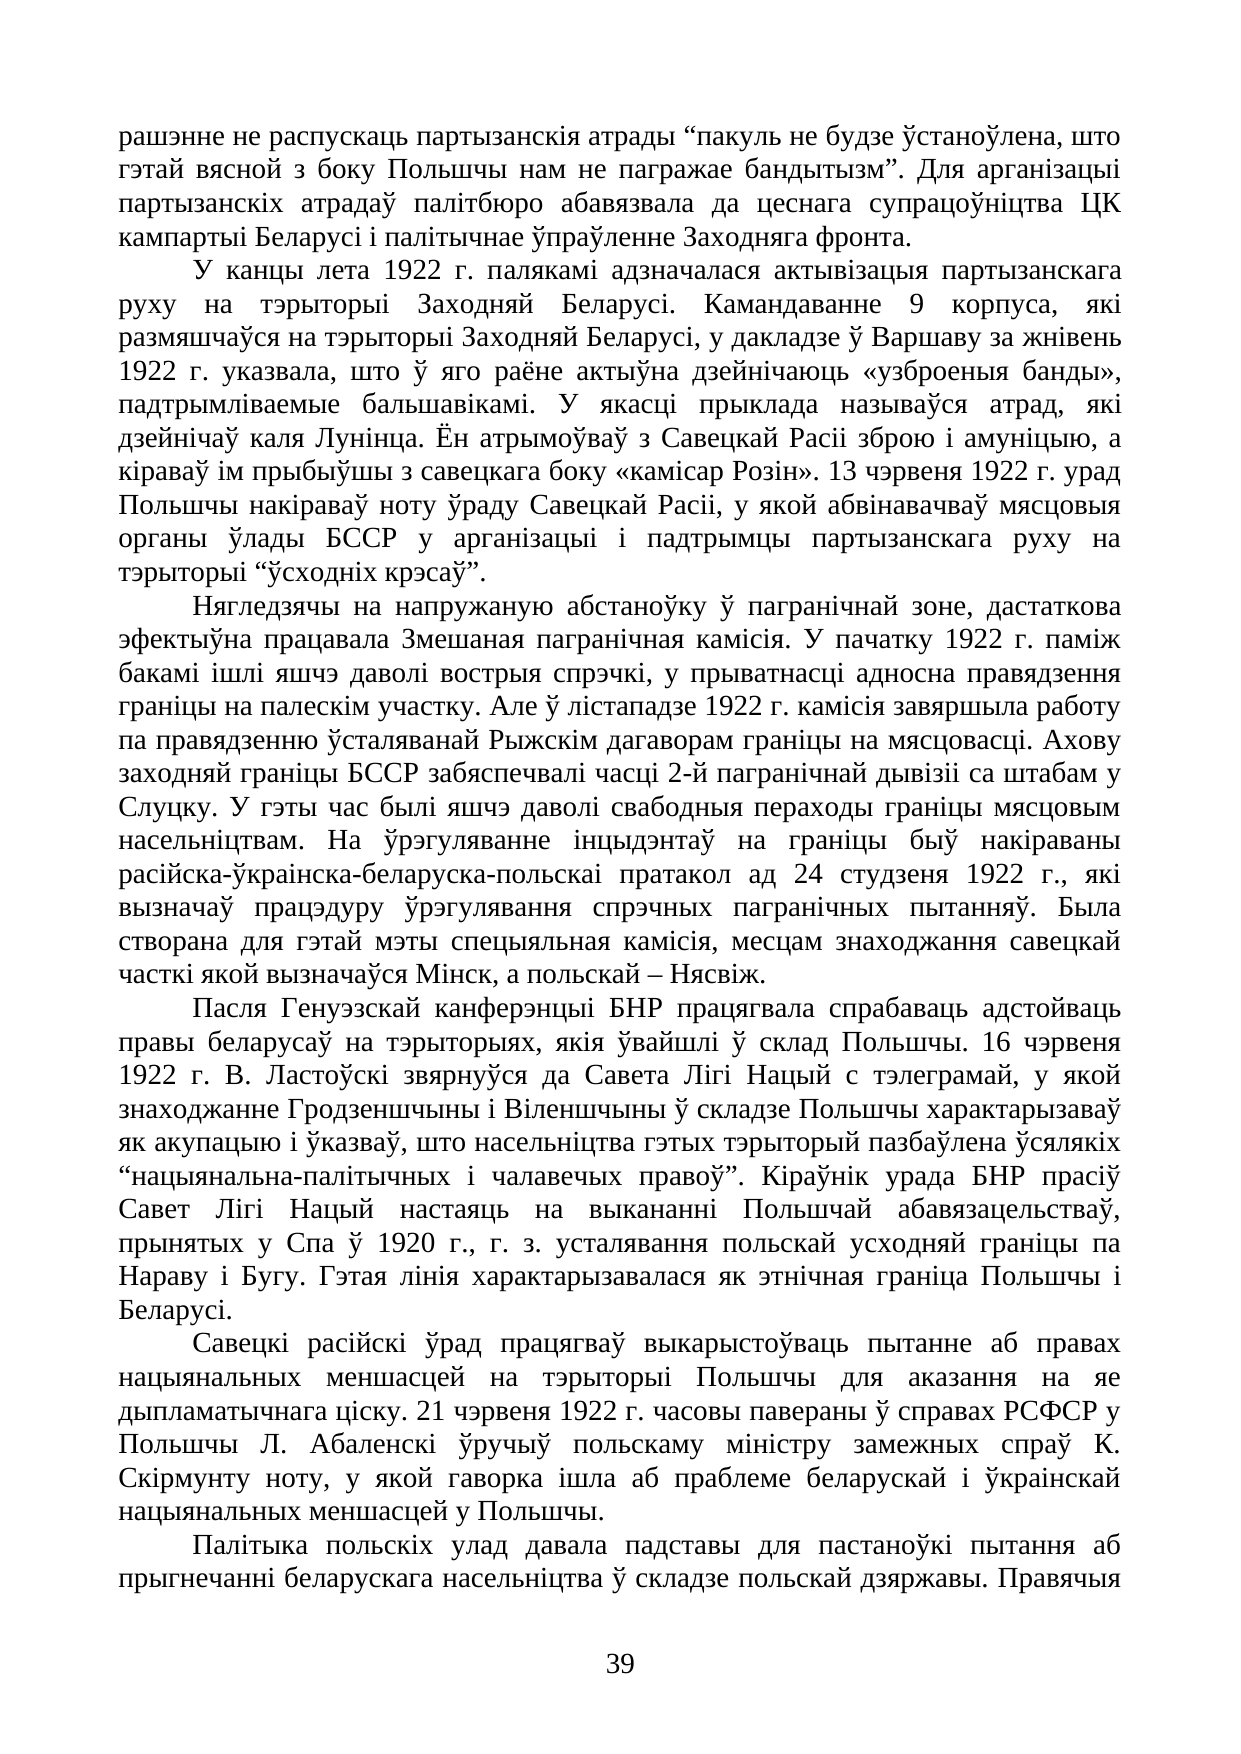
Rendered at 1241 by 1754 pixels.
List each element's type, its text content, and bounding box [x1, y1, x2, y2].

text Савецкі расійскі ўрад працягваў выкарыстоўваць пытанне аб правах нацыянальных меншасцей на тэрыторыі Польшчы для аказання на яе дыпламатычнага ціску. 21 чэрвеня 1922 г. часовы павераны ў справах РСФСР у Польшчы Л. Абаленскі ўручыў польскаму міністру замежных спраў К. Скірмунту ноту, у якой гаворка ішла аб праблеме беларускай і ўкраінскай нацыянальных меншасцей у Польшчы. [118, 1326, 1122, 1527]
text Пасля Генуэзскай канферэнцыі БНР працягвала спрабаваць адстойваць правы беларусаў на тэрыторыях, якія ўвайшлі ў склад Польшчы. 16 чэрвеня 1922 г. В. Ластоўскі звярнуўся да Савета Лігі Нацый с тэлеграмай, у якой знаходжанне Гродзеншчыны і Віленшчыны ў складзе Польшчы характарызаваў як акупацыю і ўказваў, што насельніцтва гэтых тэрыторый пазбаўлена ўсялякіх “нацыянальна-палітычных і чалавечых правоў”. Кіраўнік урада БНР прасіў Савет Лігі Нацый настаяць на выкананні Польшчай абавязацельстваў, прынятых у Спа ў 1920 г., г. з. усталявання польскай усходняй граніцы па Нараву і Бугу. Гэтая лінія характарызавалася як этнічная граніца Польшчы і Беларусі. [118, 990, 1122, 1326]
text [118, 118, 1122, 252]
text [118, 1527, 1122, 1594]
text У канцы лета 1922 г. палякамі адзначалася актывізацыя партызанскага руху на тэрыторыі Заходняй Беларусі. Камандаванне 9 корпуса, які размяшчаўся на тэрыторыі Заходняй Беларусі, у дакладзе ў Варшаву за жнівень 1922 г. указвала, што ў яго раёне актыўна дзейнічаюць «узброеныя банды», падтрымліваемые бальшавікамі. У якасці прыклада называўся атрад, які дзейнічаў каля Лунінца. Ён атрымоўваў з савецкай Расіі зброю і амуніцыю, а кіраваў ім прыбыўшы з савецкага боку «камісар Розін». 13 чэрвеня 1922 г. урад Польшчы накіраваў ноту ўраду Савецкай Расіі, у якой абвінавачваў мясцовыя органы ўлады БССР у арганізацыі і падтрымцы партызанскага руху на тэрыторыі “ўсходніх крэсаў”. [118, 252, 1122, 588]
text Нягледзячы на напружаную абстаноўку ў пагранічнай зоне, дастаткова эфектыўна працавала Змешаная пагранічная камісія. У пачатку 1922 г. паміж бакамі ішлі яшчэ даволі вострыя спрэчкі, у прыватнасці адносна правядзення граніцы на палескім участку. Але ў лістападзе 1922 г. камісія завяршыла работу па правядзенню ўсталяванай Рыжскім дагаворам граніцы на мясцовасці. Ахову заходняй граніцы БССР забяспечвалі часці 2-й пагранічнай дывізіі са штабам у Слуцку. У гэты час былі яшчэ даволі свабодныя пераходы граніцы мясцовым насельніцтвам. На ўрэгуляванне інцыдэнтаў на граніцы быў накіраваны расійска-ўкраінска-беларуска-польскаі пратакол ад 24 студзеня 1922 г., які вызначаў працэдуру ўрэгулявання спрэчных пагранічных пытанняў. Была створана для гэтай мэты спецыяльная камісія, месцам знаходжання савецкай часткі якой вызначаўся Мінск, а польскай – Нясвіж. [118, 588, 1122, 990]
